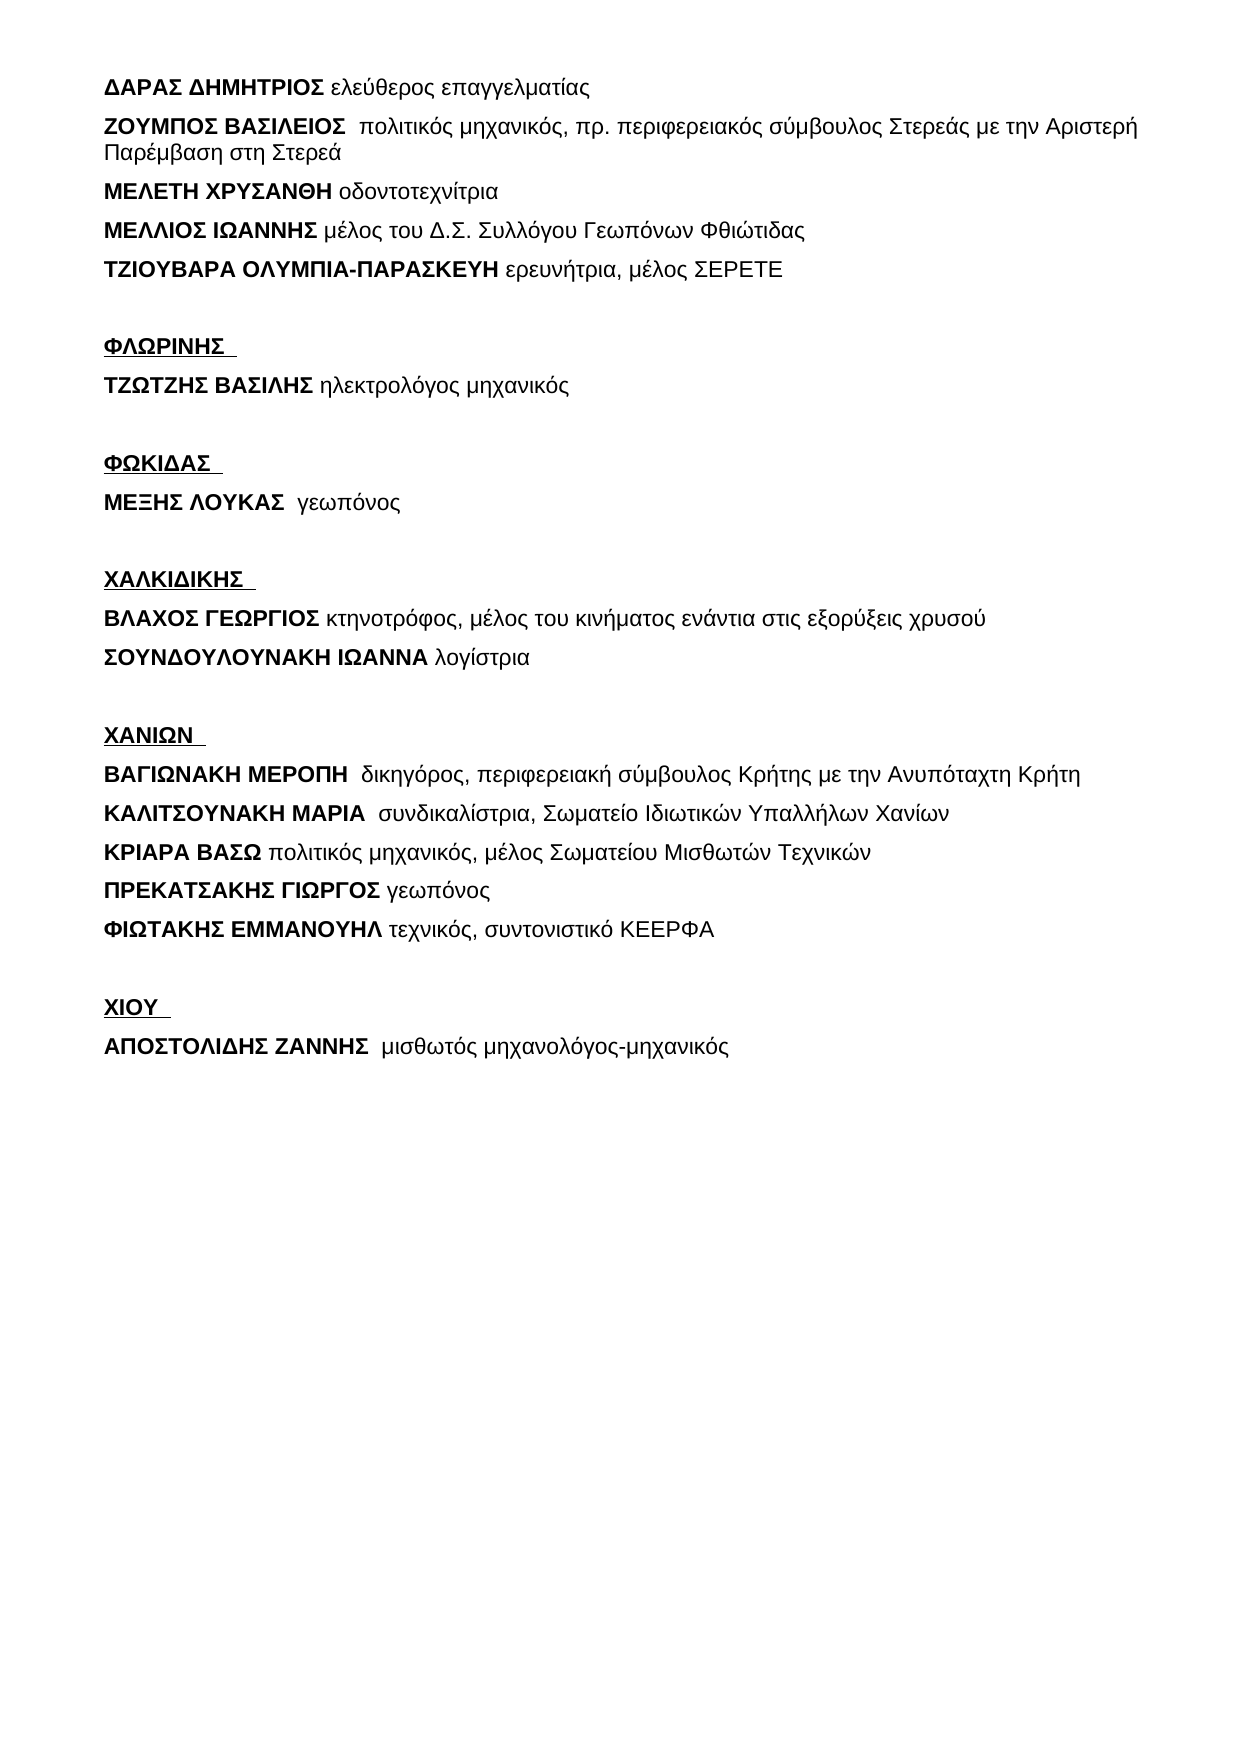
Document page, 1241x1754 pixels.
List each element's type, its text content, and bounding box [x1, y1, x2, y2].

text ΚΡΙΑΡΑ ΒΑΣΩ πολιτικός μηχανικός, μέλος Σωματείου Μισθωτών Τεχνικών [103, 838, 1152, 865]
text ΒΑΓΙΩΝΑΚΗ ΜΕΡΟΠΗ δικηγόρος, περιφερειακή σύμβουλος Κρήτης με την Ανυπόταχτη Κρήτη [103, 761, 1152, 787]
text ΦΩΚΙΔΑΣ [103, 450, 1152, 476]
text ΑΠΟΣΤΟΛΙΔΗΣ ΖΑΝΝΗΣ μισθωτός μηχανολόγος-μηχανικός [103, 1033, 1152, 1059]
text ΦΙΩΤΑΚΗΣ ΕΜΜΑΝΟΥΗΛ τεχνικός, συντονιστικό ΚΕΕΡΦΑ [103, 916, 1152, 942]
text ΚΑΛΙΤΣΟΥΝΑΚΗ ΜΑΡΙΑ συνδικαλίστρια, Σωματείο Ιδιωτικών Υπαλλήλων Χανίων [103, 799, 1152, 826]
text ΧΙΟΥ [103, 994, 1152, 1020]
text ΣΟΥΝΔΟΥΛΟΥΝΑΚΗ ΙΩΑΝΝΑ λογίστρια [103, 644, 1152, 671]
text ΧΑΝΙΩΝ [103, 722, 1152, 748]
text ΤΖΩΤΖΗΣ ΒΑΣΙΛΗΣ ηλεκτρολόγος μηχανικός [103, 372, 1152, 398]
text ΤΖΙΟΥΒΑΡΑ ΟΛΥΜΠΙΑ-ΠΑΡΑΣΚΕΥΗ ερευνήτρια, μέλος ΣΕΡΕΤΕ [103, 256, 1152, 282]
text ΒΛΑΧΟΣ ΓΕΩΡΓΙΟΣ κτηνοτρόφος, μέλος του κινήματος ενάντια στις εξορύξεις χρυσού [103, 605, 1152, 632]
text ΜΕΛΛΙΟΣ ΙΩΑΝΝΗΣ μέλος του Δ.Σ. Συλλόγου Γεωπόνων Φθιώτιδας [103, 217, 1152, 243]
text ΧΑΛΚΙΔΙΚΗΣ [103, 566, 1152, 593]
text ΔΑΡΑΣ ΔΗΜΗΤΡΙΟΣ ελεύθερος επαγγελματίας [103, 74, 1152, 100]
text ΖΟΥΜΠΟΣ ΒΑΣΙΛΕΙΟΣ πολιτικός μηχανικός, πρ. περιφερειακός σύμβουλος Στερεάς με την Αριστερή Παρέμβαση στη Στερεά [103, 113, 1152, 165]
text ΜΕΞΗΣ ΛΟΥΚΑΣ γεωπόνος [103, 489, 1152, 515]
text ΠΡΕΚΑΤΣΑΚΗΣ ΓΙΩΡΓΟΣ γεωπόνος [103, 877, 1152, 904]
text ΦΛΩΡΙΝΗΣ [103, 333, 1152, 360]
text ΜΕΛΕΤΗ ΧΡΥΣΑΝΘΗ οδοντοτεχνίτρια [103, 178, 1152, 204]
